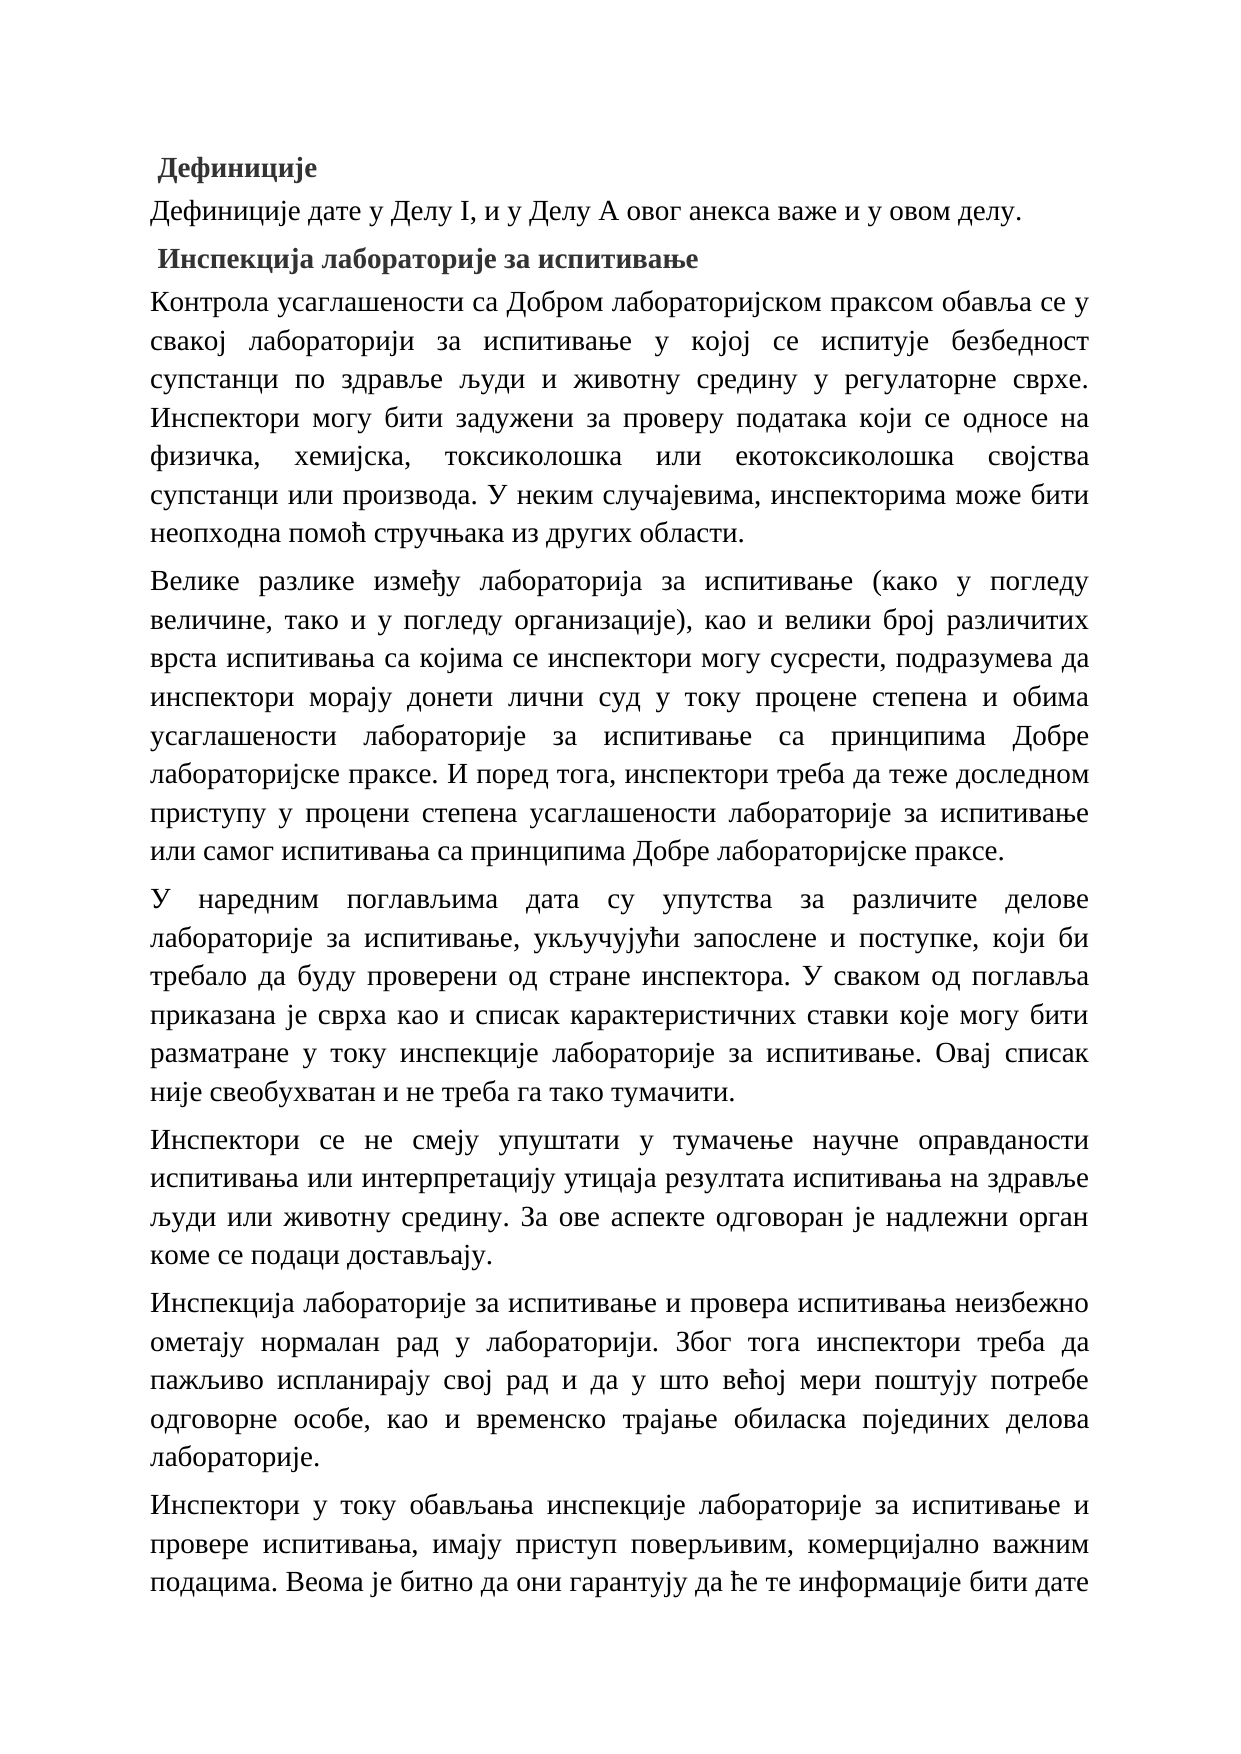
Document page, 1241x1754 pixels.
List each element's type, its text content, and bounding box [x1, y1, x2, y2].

text У наредним поглављима дата су упутства за различите делове лабораторије за испитивање, укључујући запослене и поступке, који би требало да буду проверени од стране инспектора. У сваком од поглавља приказана је сврха као и списак карактеристичних ставки које могу бити разматране у току инспекције лабораторије за испитивање. Овај списак није свеобухватан и не треба га тако тумачити. [150, 881, 1090, 1107]
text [150, 1487, 1090, 1598]
text Дефиниције [150, 150, 1090, 183]
text Контрола усаглашености са Добром лабораторијском праксом обавља се у свакој лабораторији за испитивање у којој се испитује безбедност супстанци по здравље људи и животну средину у регулаторне сврхе. Инспектори могу бити задужени за проверу података који се односе на физичка, хемијска, токсиколошка или екотоксиколошка својства супстанци или производа. У неким случајевима, инспекторима може бити неопходна помоћ стручњака из других области. [150, 284, 1090, 549]
text Велике разлике између лабораторија за испитивање (како у погледу величине, тако и у погледу организације), као и велики број различитих врста испитивања са којима се инспектори могу сусрести, подразумева да инспектори морају донети лични суд у току процене степена и обима усаглашености лабораторије за испитивање са принципима Добре лабораторијске праксе. И поред тога, инспектори треба да теже доследном приступу у процени степена усаглашености лабораторије за испитивање или самог испитивања са принципима Добре лабораторијске праксе. [150, 563, 1090, 867]
text Инспекција лабораторије за испитивање и провера испитивања неизбежно ометају нормалан рад у лабораторији. Због тога инспектори треба да пажљиво испланирају свој рад и да у што већој мери поштују потребе одговорне особе, као и временско трајање обиласка појединих делова лабораторије. [150, 1285, 1090, 1473]
text Дефиниције дате у Делу I, и у Делу А овог анекса важе и у овом делу. [150, 193, 1090, 227]
text Инспектори се не смеју упуштати у тумачење научне оправданости испитивања или интерпретацију утицаја резултата испитивања на здравље људи или животну средину. За ове аспекте одговоран је надлежни орган коме се подаци достављају. [150, 1122, 1090, 1271]
text Инспекција лабораторије за испитивање [150, 241, 1090, 275]
